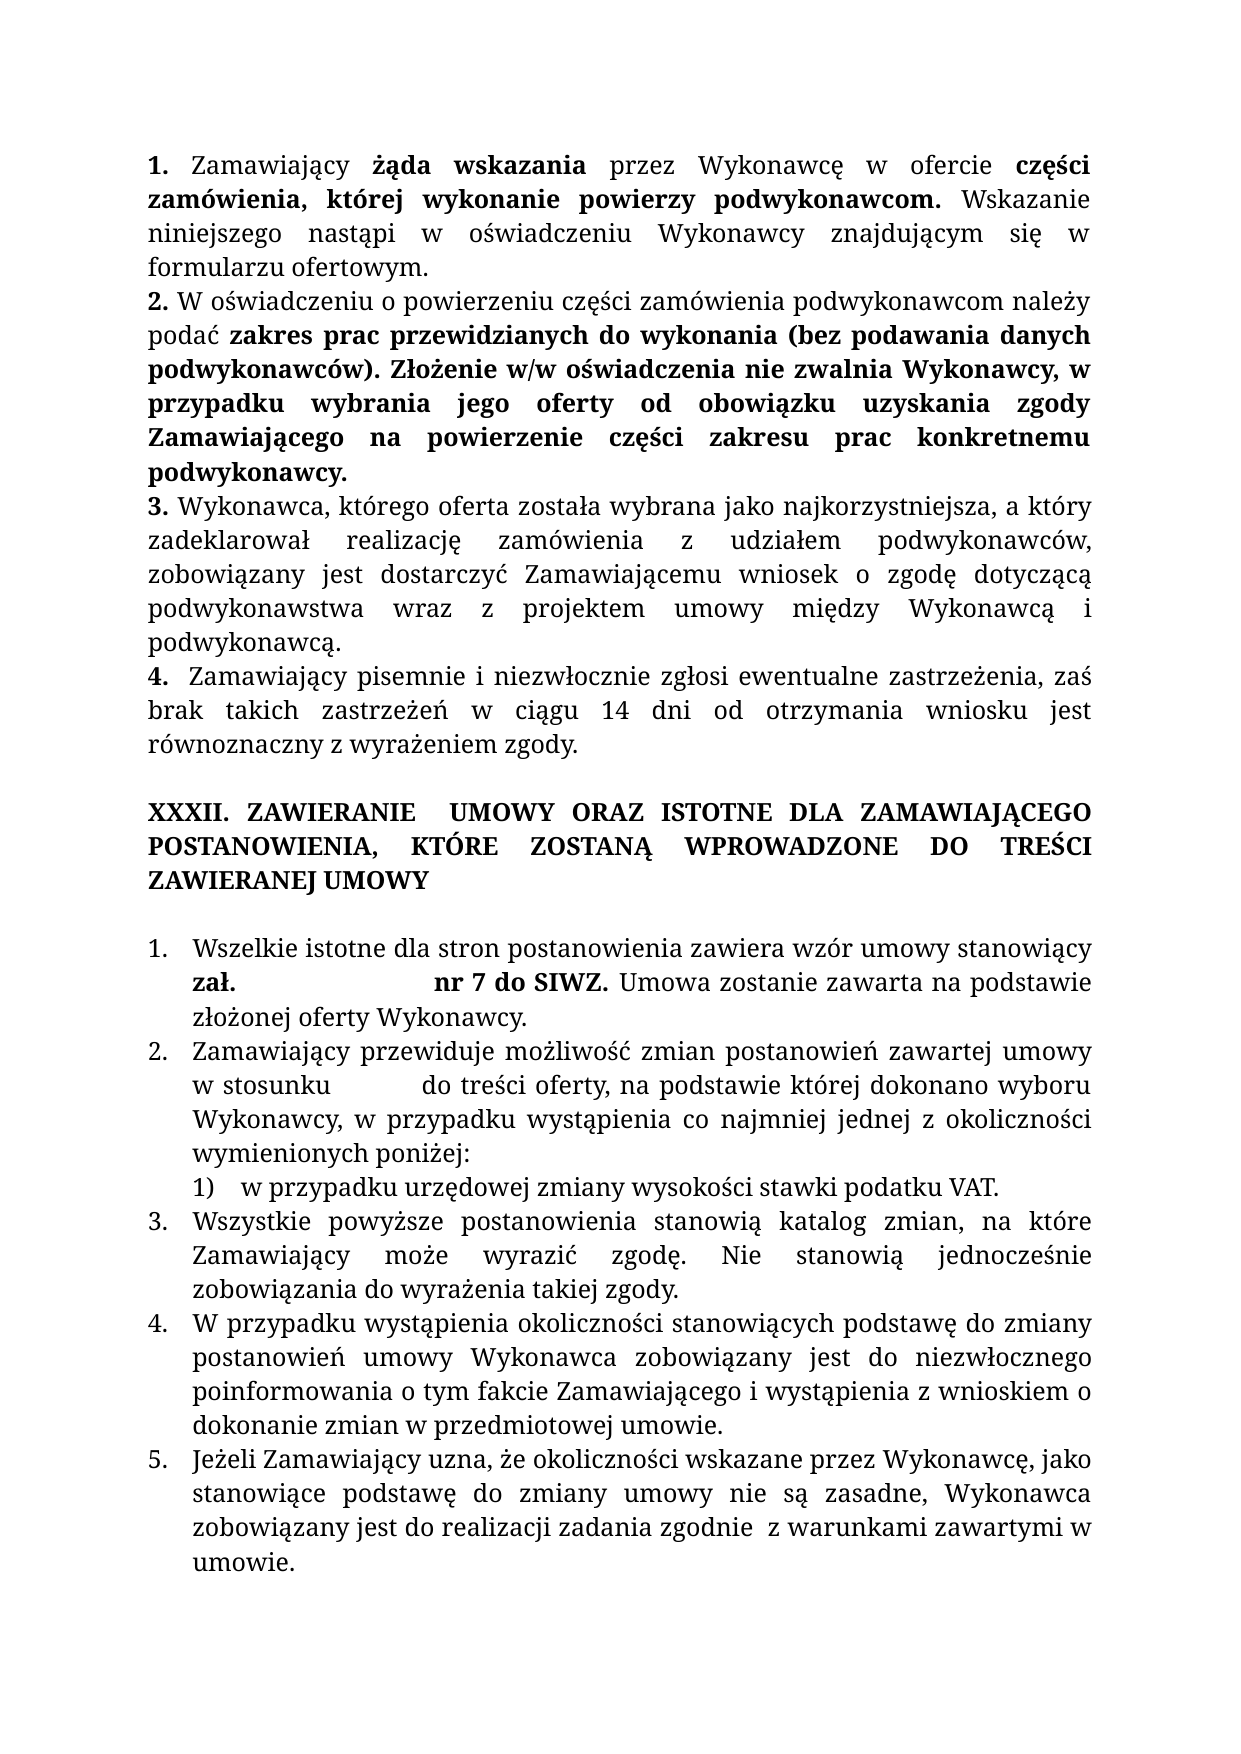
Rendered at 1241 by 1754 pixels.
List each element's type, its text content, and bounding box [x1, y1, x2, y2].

text 4. Zamawiający pisemnie i niezwłocznie zgłosi ewentualne zastrzeżenia, zaś brak takich zastrzeżeń w ciągu 14 dni od otrzymania wniosku jest równoznaczny z wyrażeniem zgody. [148, 658, 1093, 761]
text 5. Jeżeli Zamawiający uzna, że okoliczności wskazane przez Wykonawcę, jako stanowiące podstawę do zmiany umowy nie są zasadne, Wykonawca zobowiązany jest do realizacji zadania zgodnie z warunkami zawartymi w umowie. [148, 1442, 1093, 1578]
text 2. W oświadczeniu o powierzeniu części zamówienia podwykonawcom należy podać zakres prac przewidzianych do wykonania (bez podawania danych podwykonawców). Złożenie w/w oświadczenia nie zwalnia Wykonawcy, w przypadku wybrania jego oferty od obowiązku uzyskania zgody Zamawiającego na powierzenie części zakresu prac konkretnemu podwykonawcy. [148, 284, 1091, 488]
text 1. Zamawiający żąda wskazania przez Wykonawcę w ofercie części zamówienia, której wykonanie powierzy podwykonawcom. Wskazanie niniejszego nastąpi w oświadczeniu Wykonawcy znajdującym się w formularzu ofertowym. [148, 148, 1090, 284]
text XXXII. ZAWIERANIE UMOWY ORAZ ISTOTNE DLA ZAMAWIAJĄCEGO POSTANOWIENIA, KTÓRE ZOSTANĄ WPROWADZONE DO TREŚCI ZAWIERANEJ UMOWY [148, 795, 1093, 897]
text 2. Zamawiający przewiduje możliwość zmian postanowień zawartej umowy w stosunku do treści oferty, na podstawie której dokonano wyboru Wykonawcy, w przypadku wystąpienia co najmniej jednej z okoliczności wymienionych poniżej: [148, 1033, 1093, 1169]
text 1) w przypadku urzędowej zmiany wysokości stawki podatku VAT. [192, 1169, 1093, 1203]
list Wszelkie istotne dla stron postanowienia zawiera wzór umowy stanowiący zał. nr 7 do SIWZ. Umowa zostanie zawarta na podstawie złożonej oferty Wykonawcy. [148, 931, 1093, 1033]
text 3. Wszystkie powyższe postanowienia stanowią katalog zmian, na które Zamawiający może wyrazić zgodę. Nie stanowią jednocześnie zobowiązania do wyrażenia takiej zgody. [148, 1203, 1093, 1306]
text 3. Wykonawca, którego oferta została wybrana jako najkorzystniejsza, a który zadeklarował realizację zamówienia z udziałem podwykonawców, zobowiązany jest dostarczyć Zamawiającemu wniosek o zgodę dotyczącą podwykonawstwa wraz z projektem umowy między Wykonawcą i podwykonawcą. [148, 488, 1093, 658]
text 4. W przypadku wystąpienia okoliczności stanowiących podstawę do zmiany postanowień umowy Wykonawca zobowiązany jest do niezwłocznego poinformowania o tym fakcie Zamawiającego i wystąpienia z wnioskiem o dokonanie zmian w przedmiotowej umowie. [148, 1306, 1093, 1442]
